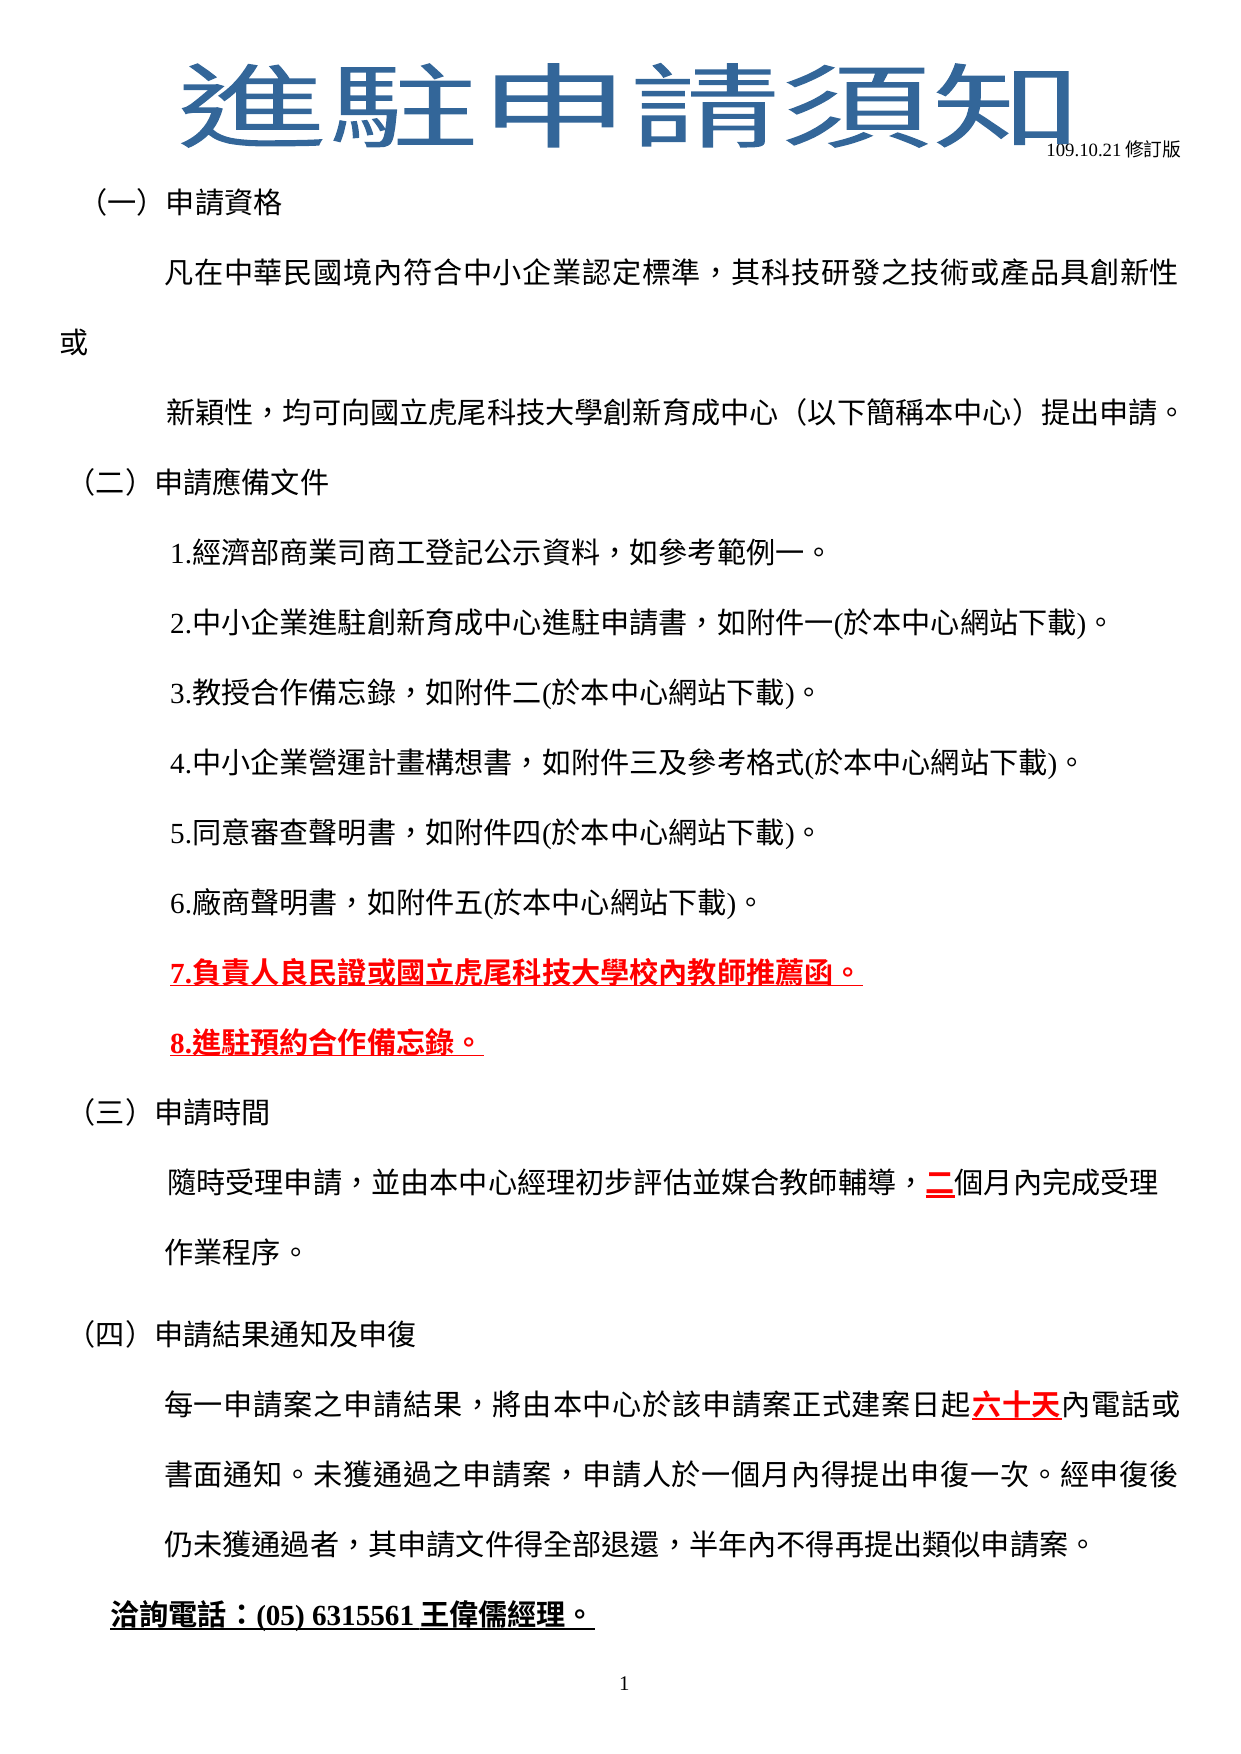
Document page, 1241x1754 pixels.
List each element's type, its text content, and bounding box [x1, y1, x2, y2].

text 凡在中華民國境內符合中小企業認定標準，其科技研發之技術或產品具創新性或 [59, 235, 1181, 375]
text 7.負責人良民證或國立虎尾科技大學校內教師推薦函。 [59, 935, 1181, 1005]
text （三）申請時間 [59, 1075, 1181, 1145]
text 109.10.21修訂版 [59, 130, 1181, 165]
text 8.進駐預約合作備忘錄。 [59, 1005, 1181, 1075]
text 2.中小企業進駐創新育成中心進駐申請書，如附件一(於本中心網站下載)。 [59, 585, 1181, 655]
text 新穎性，均可向國立虎尾科技大學創新育成中心（以下簡稱本中心）提出申請。 [55, 375, 1181, 445]
text 3.教授合作備忘錄，如附件二(於本中心網站下載)。 [59, 655, 1181, 725]
text 每一申請案之申請結果，將由本中心於該申請案正式建案日起六十天內電話或書面通知。未獲通過之申請案，申請人於一個月內得提出申復一次。經申復後仍未獲通過者，其申請文件得全部退還，半年內不得再提出類似申請案。 [164, 1368, 1181, 1578]
text （四）申請結果通知及申復 [59, 1298, 1181, 1368]
text 6.廠商聲明書，如附件五(於本中心網站下載)。 [59, 865, 1181, 935]
text 4.中小企業營運計畫構想書，如附件三及參考格式(於本中心網站下載)。 [59, 725, 1181, 795]
text （二）申請應備文件 [59, 445, 1181, 515]
text 1.經濟部商業司商工登記公示資料，如參考範例一。 [59, 515, 1181, 585]
text （一）申請資格 [59, 165, 1181, 235]
text 隨時受理申請，並由本中心經理初步評估並媒合教師輔導，二個月內完成受理作業程序。 [164, 1145, 1181, 1285]
text 5.同意審查聲明書，如附件四(於本中心網站下載)。 [59, 795, 1181, 865]
text 洽詢電話：(05) 6315561王偉儒經理。 [59, 1578, 1181, 1648]
